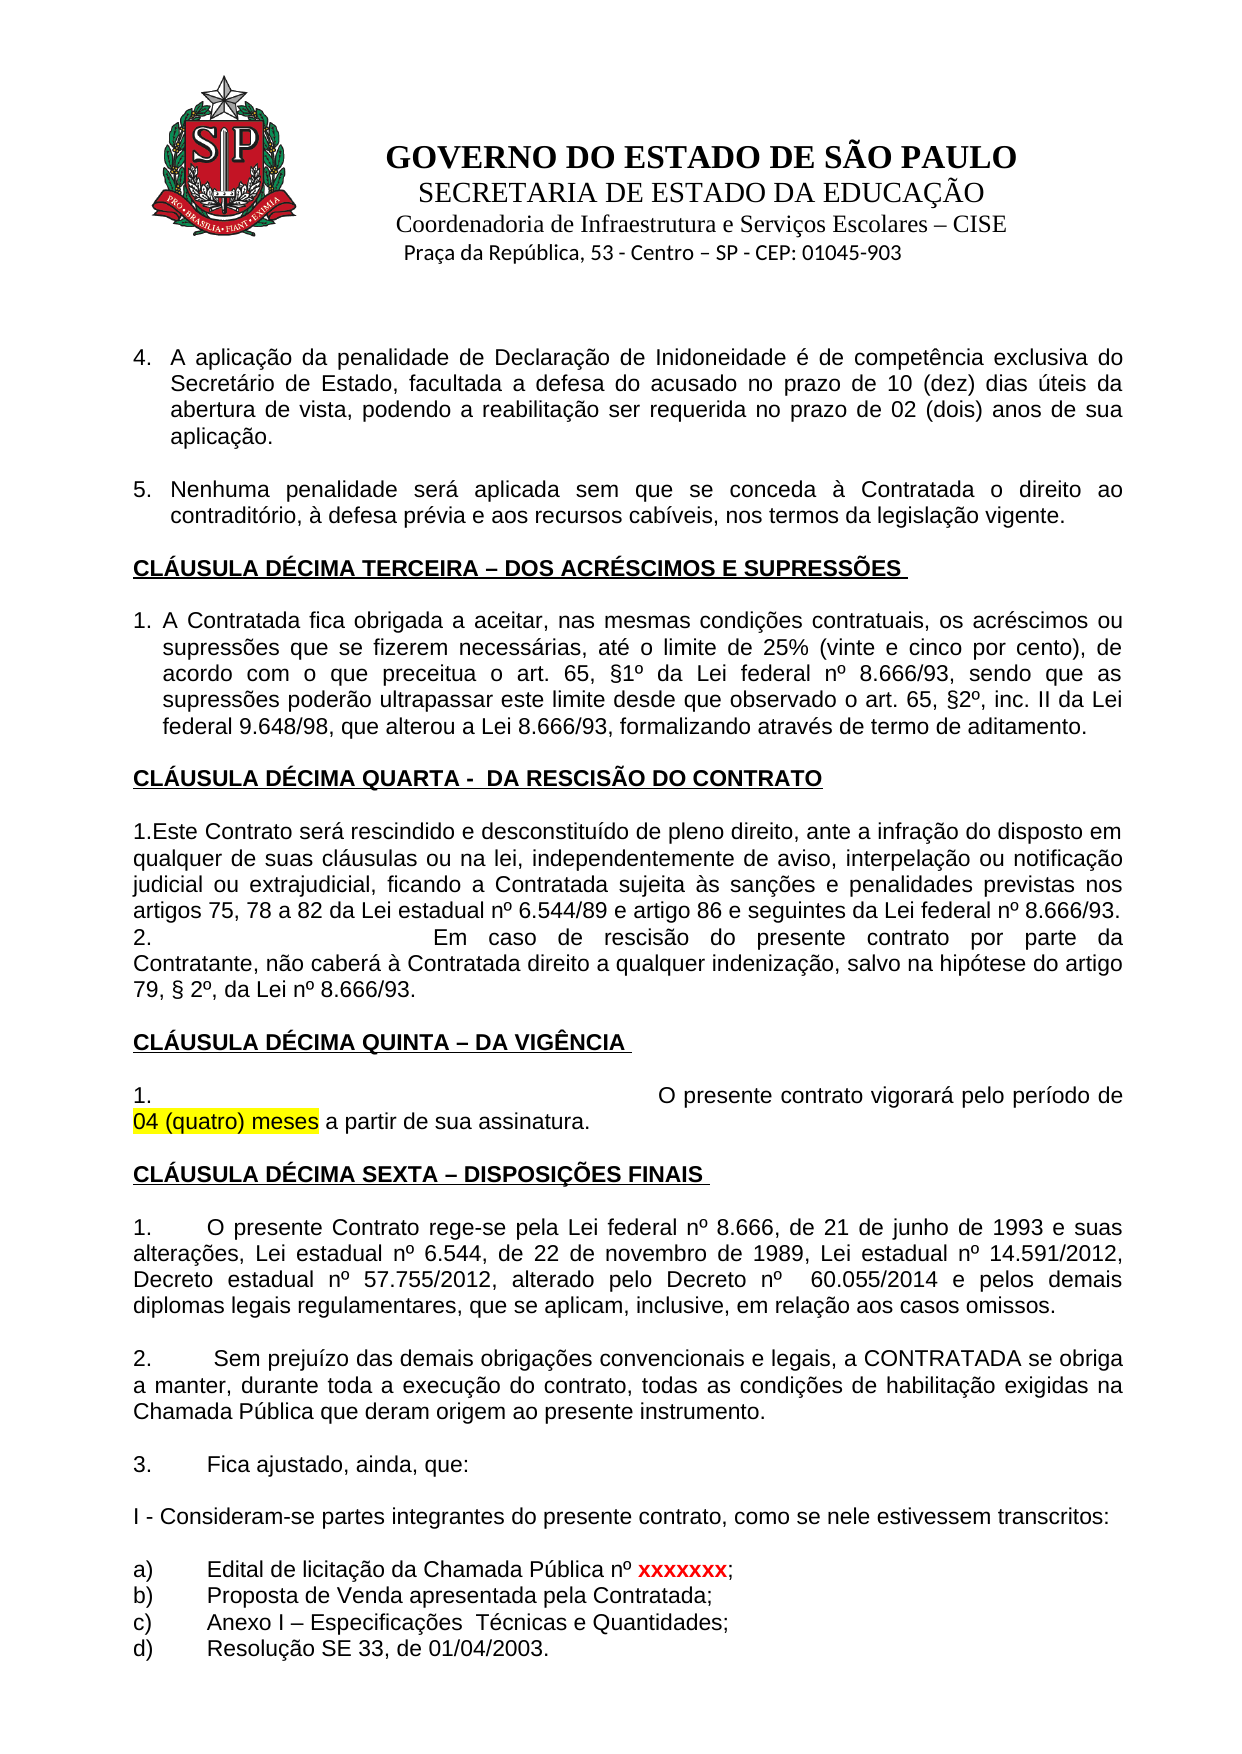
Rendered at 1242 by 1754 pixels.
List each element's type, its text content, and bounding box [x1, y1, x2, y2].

text CLÁUSULA DÉCIMA TERCEIRA – DOS ACRÉSCIMOS E SUPRESSÕES [133, 554, 1123, 581]
text b) Proposta de Venda apresentada pela Contratada; [133, 1582, 1123, 1609]
text CLÁUSULA DÉCIMA QUARTA - DA RESCISÃO DO CONTRATO [133, 765, 1123, 792]
text 1.Este Contrato será rescindido e desconstituído de pleno direito, ante a infração do disposto em qualquer de suas cláusulas ou na lei, independentemente de aviso, interpelação ou notificação judicial ou extrajudicial, ficando a Contratada sujeita às sanções e penalidades previstas nos artigos 75, 78 a 82 da Lei estadual nº 6.544/89 e artigo 86 e seguintes da Lei federal nº 8.666/93. [133, 818, 1123, 923]
list A Contratada fica obrigada a aceitar, nas mesmas condições contratuais, os acréscimos ou supressões que se fizerem necessárias, até o limite de 25% (vinte e cinco por cento), de acordo com o que preceitua o art. 65, §1º da Lei federal nº 8.666/93, sendo que as supressões poderão ultrapassar este limite desde que observado o art. 65, §2º, inc. II da Lei federal 9.648/98, que alterou a Lei 8.666/93, formalizando através de termo de aditamento. [133, 607, 1123, 739]
text CLÁUSULA DÉCIMA SEXTA – DISPOSIÇÕES FINAIS [133, 1161, 1123, 1187]
list A aplicação da penalidade de Declaração de Inidoneidade é de competência exclusiva do Secretário de Estado, facultada a defesa do acusado no prazo de 10 (dez) dias úteis da abertura de vista, podendo a reabilitação ser requerida no prazo de 02 (dois) anos de sua aplicação. [133, 344, 1123, 449]
text 2. Sem prejuízo das demais obrigações convencionais e legais, a CONTRATADA se obriga a manter, durante toda a execução do contrato, todas as condições de habilitação exigidas na Chamada Pública que deram origem ao presente instrumento. [133, 1345, 1123, 1424]
list Em caso de rescisão do presente contrato por parte da Contratante, não caberá à Contratada direito a qualquer indenização, salvo na hipótese do artigo 79, § 2º, da Lei nº 8.666/93. [133, 923, 1123, 1003]
text d) Resolução SE 33, de 01/04/2003. [133, 1635, 1123, 1661]
text c) Anexo I – Especificações Técnicas e Quantidades; [133, 1609, 1123, 1635]
picture [140, 75, 306, 240]
list O presente contrato vigorará pelo período de 04 (quatro) meses a partir de sua assinatura. [133, 1082, 1123, 1134]
list Nenhuma penalidade será aplicada sem que se conceda à Contratada o direito ao contraditório, à defesa prévia e aos recursos cabíveis, nos termos da legislação vigente. [133, 476, 1123, 528]
text I - Consideram-se partes integrantes do presente contrato, como se nele estivessem transcritos: [133, 1503, 1123, 1530]
text 3. Fica ajustado, ainda, que: [133, 1451, 1123, 1477]
text a) Edital de licitação da Chamada Pública nº xxxxxxx; [133, 1556, 1123, 1582]
text CLÁUSULA DÉCIMA QUINTA – DA VIGÊNCIA [133, 1029, 1123, 1055]
text 1. O presente Contrato rege-se pela Lei federal nº 8.666, de 21 de junho de 1993 e suas alterações, Lei estadual nº 6.544, de 22 de novembro de 1989, Lei estadual nº 14.591/2012, Decreto estadual nº 57.755/2012, alterado pelo Decreto nº 60.055/2014 e pelos demais diplomas legais regulamentares, que se aplicam, inclusive, em relação aos casos omissos. [133, 1213, 1123, 1319]
